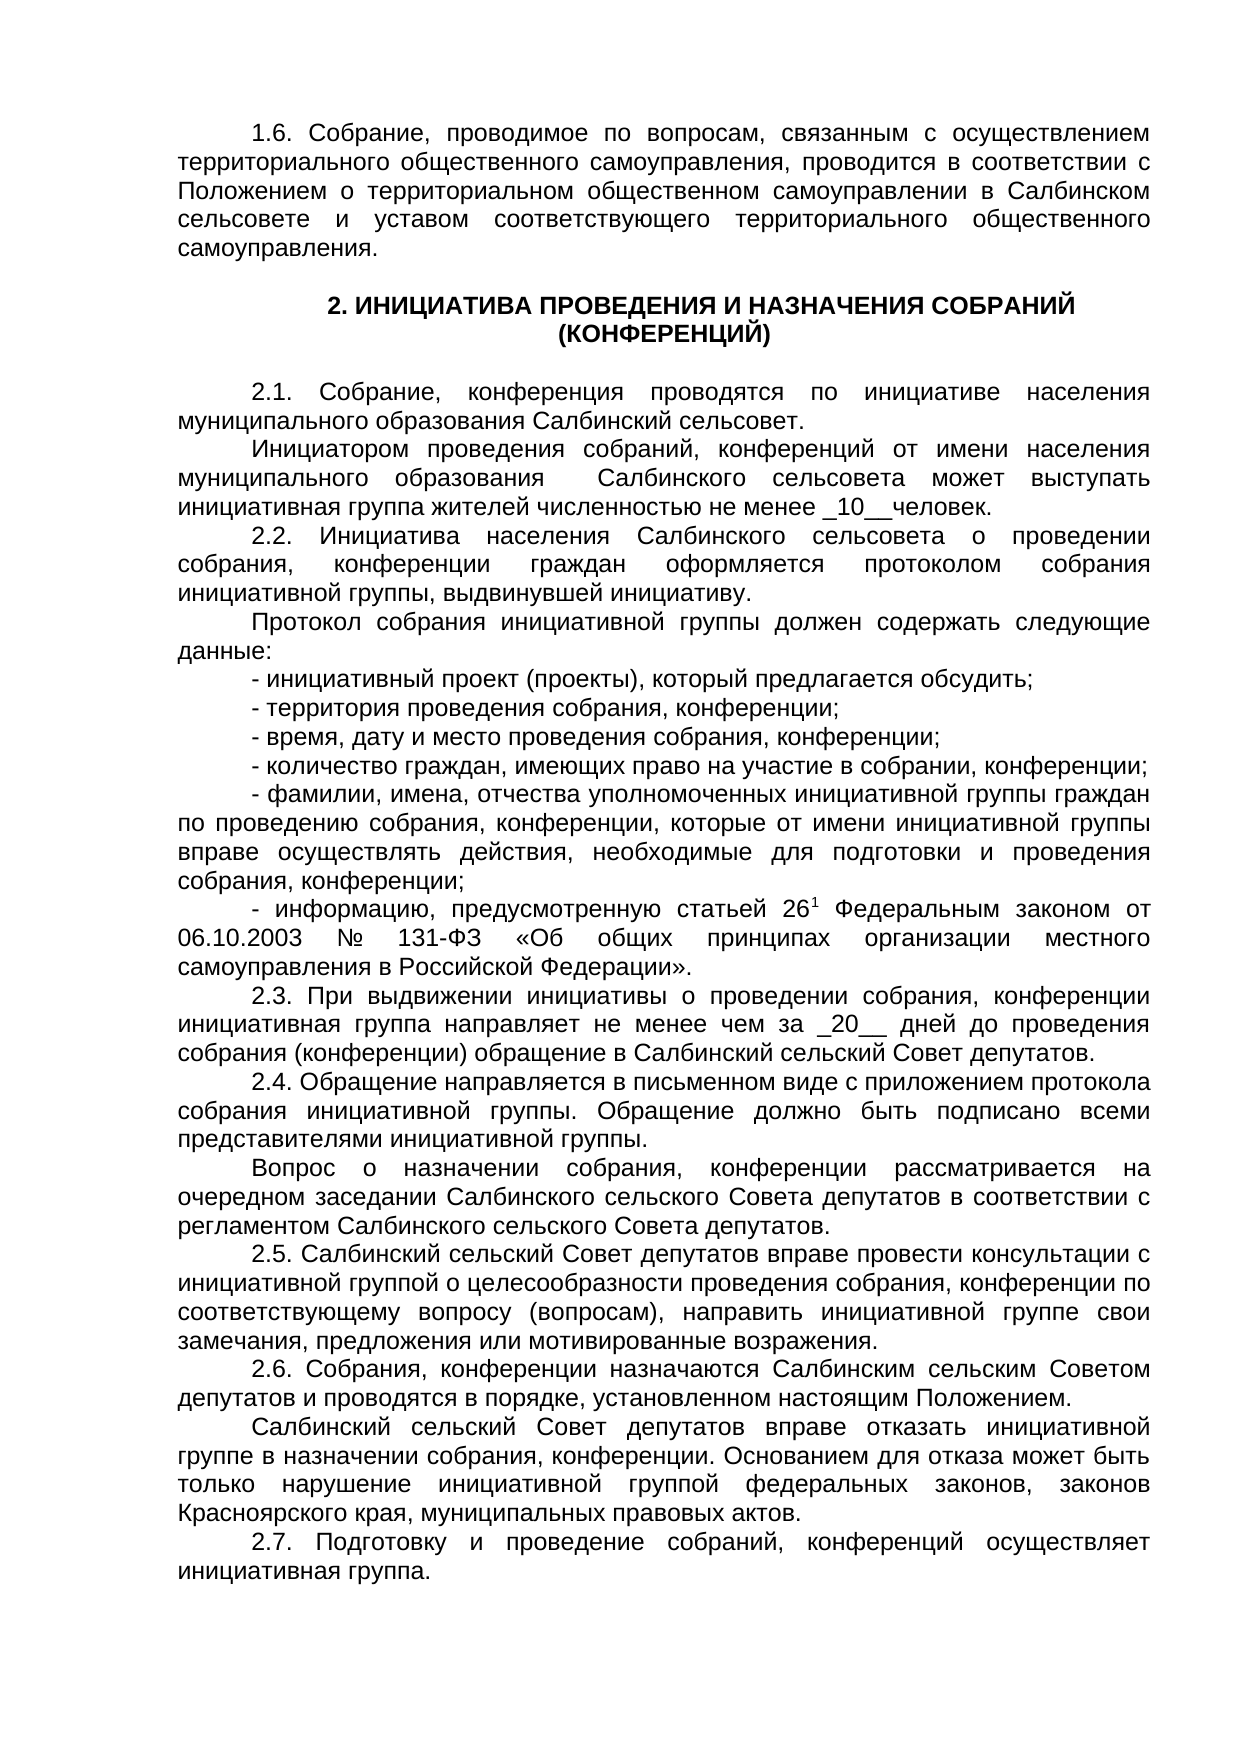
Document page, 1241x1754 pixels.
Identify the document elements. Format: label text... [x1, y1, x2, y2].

text Вопрос о назначении собрания, конференции рассматривается на очередном заседании Салбинского сельского Совета депутатов в соответствии с регламентом Салбинского сельского Совета депутатов. [177, 1153, 1152, 1239]
text 2.1. Собрание, конференция проводятся по инициативе населения муниципального образования Салбинский сельсовет. [177, 377, 1152, 434]
text 2.3. При выдвижении инициативы о проведении собрания, конференции инициативная группа направляет не менее чем за _20__ дней до проведения собрания (конференции) обращение в Салбинский сельский Совет депутатов. [177, 981, 1152, 1067]
text 2.6. Собрания, конференции назначаются Салбинским сельским Советом депутатов и проводятся в порядке, установленном настоящим Положением. [177, 1354, 1152, 1412]
text 2.2. Инициатива населения Салбинского сельсовета о проведении собрания, конференции граждан оформляется протоколом собрания инициативной группы, выдвинувшей инициативу. [177, 521, 1152, 607]
text - инициативный проект (проекты), который предлагается обсудить; [177, 664, 1152, 693]
text 2.7. Подготовку и проведение собраний, конференций осуществляет инициативная группа. [177, 1527, 1152, 1584]
text - количество граждан, имеющих право на участие в собрании, конференции; [177, 751, 1152, 779]
text Протокол собрания инициативной группы должен содержать следующие данные: [177, 607, 1152, 664]
text Салбинский сельский Совет депутатов вправе отказать инициативной группе в назначении собрания, конференции. Основанием для отказа может быть только нарушение инициативной группой федеральных законов, законов Красноярского края, муниципальных правовых актов. [177, 1412, 1152, 1527]
text 2.5. Салбинский сельский Совет депутатов вправе провести консультации с инициативной группой о целесообразности проведения собрания, конференции по соответствующему вопросу (вопросам), направить инициативной группе свои замечания, предложения или мотивированные возражения. [177, 1239, 1152, 1354]
text - время, дату и место проведения собрания, конференции; [177, 722, 1152, 751]
text - фамилии, имена, отчества уполномоченных инициативной группы граждан по проведению собрания, конференции, которые от имени инициативной группы вправе осуществлять действия, необходимые для подготовки и проведения собрания, конференции; [177, 779, 1152, 894]
text 2.4. Обращение направляется в письменном виде с приложением протокола собрания инициативной группы. Обращение должно быть подписано всеми представителями инициативной группы. [177, 1067, 1152, 1153]
text 2. ИНИЦИАТИВА ПРОВЕДЕНИЯ И НАЗНАЧЕНИЯ СОБРАНИЙ (КОНФЕРЕНЦИЙ) [177, 291, 1152, 348]
text - территория проведения собрания, конференции; [177, 693, 1152, 722]
text - информацию, предусмотренную статьей 261 Федеральным законом от 06.10.2003 № 131-ФЗ «Об общих принципах организации местного самоуправления в Российской Федерации». [177, 894, 1152, 981]
text 1.6. Собрание, проводимое по вопросам, связанным с осуществлением территориального общественного самоуправления, проводится в соответствии с Положением о территориальном общественном самоуправлении в Салбинском сельсовете и уставом соответствующего территориального общественного самоуправления. [177, 118, 1152, 262]
text Инициатором проведения собраний, конференций от имени населения муниципального образования Салбинского сельсовета может выступать инициативная группа жителей численностью не менее _10__человек. [177, 434, 1152, 521]
